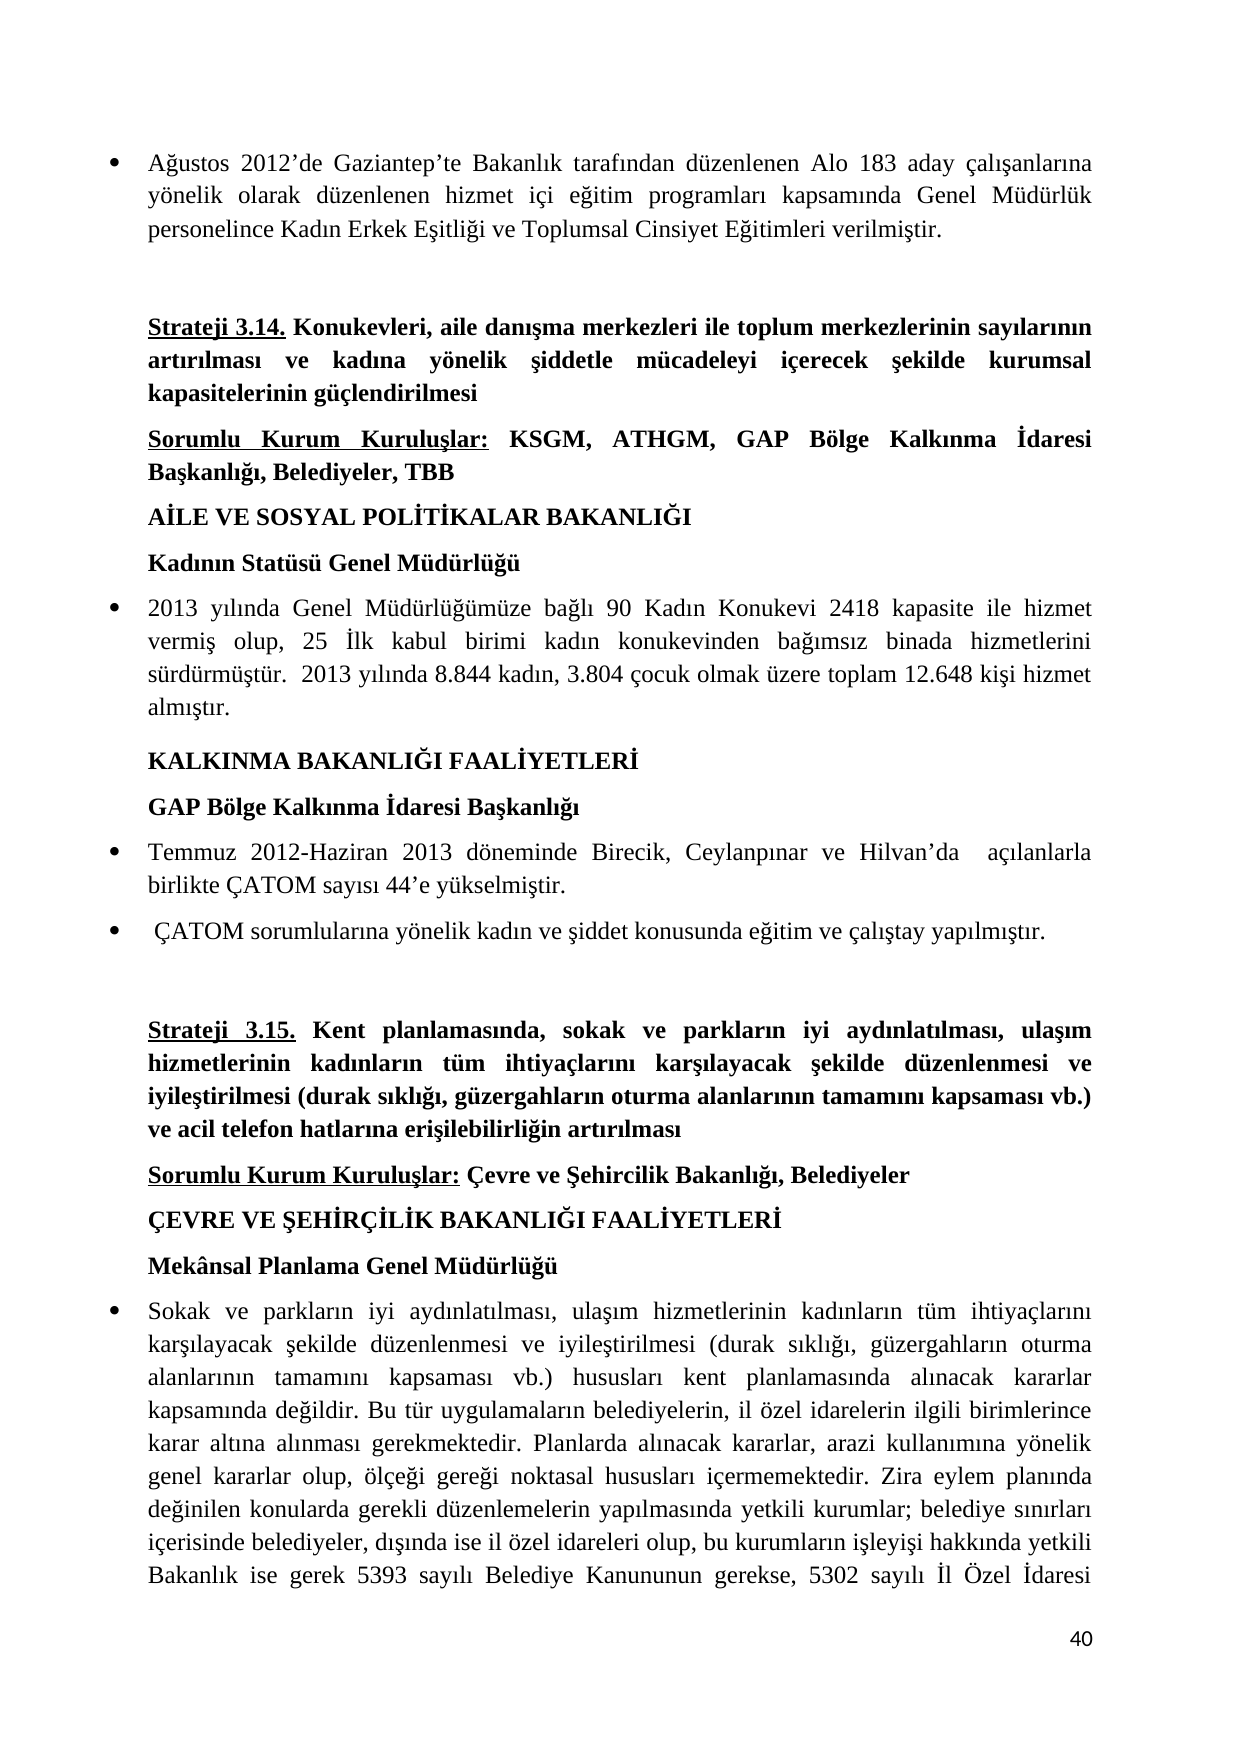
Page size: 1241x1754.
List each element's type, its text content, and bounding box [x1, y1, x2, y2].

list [110, 1296, 1093, 1589]
text Sorumlu Kurum Kuruluşlar: KSGM, ATHGM, GAP Bölge Kalkınma İdaresi Başkanlığı, Belediyeler, TBB [148, 424, 1093, 486]
text Mekânsal Planlama Genel Müdürlüğü [148, 1251, 1093, 1279]
text Sorumlu Kurum Kuruluşlar: Çevre ve Şehircilik Bakanlığı, Belediyeler [148, 1160, 1093, 1188]
list Temmuz 2012-Haziran 2013 döneminde Birecik, Ceylanpınar ve Hilvan’da açılanlarla birlikte ÇATOM sayısı 44’e yükselmiştir. [110, 837, 1093, 899]
list ÇATOM sorumlularına yönelik kadın ve şiddet konusunda eğitim ve çalıştay yapılmıştır. [110, 916, 1093, 944]
text KALKINMA BAKANLIĞI FAALİYETLERİ [148, 746, 1093, 775]
text Strateji 3.15. Kent planlamasında, sokak ve parkların iyi aydınlatılması, ulaşım hizmetlerinin kadınların tüm ihtiyaçlarını karşılayacak şekilde düzenlenmesi ve iyileştirilmesi (durak sıklığı, güzergahların oturma alanlarının tamamını kapsaması vb.) ve acil telefon hatlarına erişilebilirliğin artırılması [148, 1015, 1093, 1143]
text GAP Bölge Kalkınma İdaresi Başkanlığı [148, 792, 1093, 821]
text Kadının Statüsü Genel Müdürlüğü [148, 548, 1093, 577]
list 2013 yılında Genel Müdürlüğümüze bağlı 90 Kadın Konukevi 2418 kapasite ile hizmet vermiş olup, 25 İlk kabul birimi kadın konukevinden bağımsız binada hizmetlerini sürdürmüştür. 2013 yılında 8.844 kadın, 3.804 çocuk olmak üzere toplam 12.648 kişi hizmet almıştır. [110, 593, 1093, 721]
text ÇEVRE VE ŞEHİRÇİLİK BAKANLIĞI FAALİYETLERİ [148, 1205, 1093, 1234]
list Ağustos 2012’de Gaziantep’te Bakanlık tarafından düzenlenen Alo 183 aday çalışanlarına yönelik olarak düzenlenen hizmet içi eğitim programları kapsamında Genel Müdürlük personelince Kadın Erkek Eşitliği ve Toplumsal Cinsiyet Eğitimleri verilmiştir. [110, 148, 1093, 242]
text Strateji 3.14. Konukevleri, aile danışma merkezleri ile toplum merkezlerinin sayılarının artırılması ve kadına yönelik şiddetle mücadeleyi içerecek şekilde kurumsal kapasitelerinin güçlendirilmesi [148, 312, 1093, 407]
text AİLE VE SOSYAL POLİTİKALAR BAKANLIĞI [148, 502, 1093, 531]
